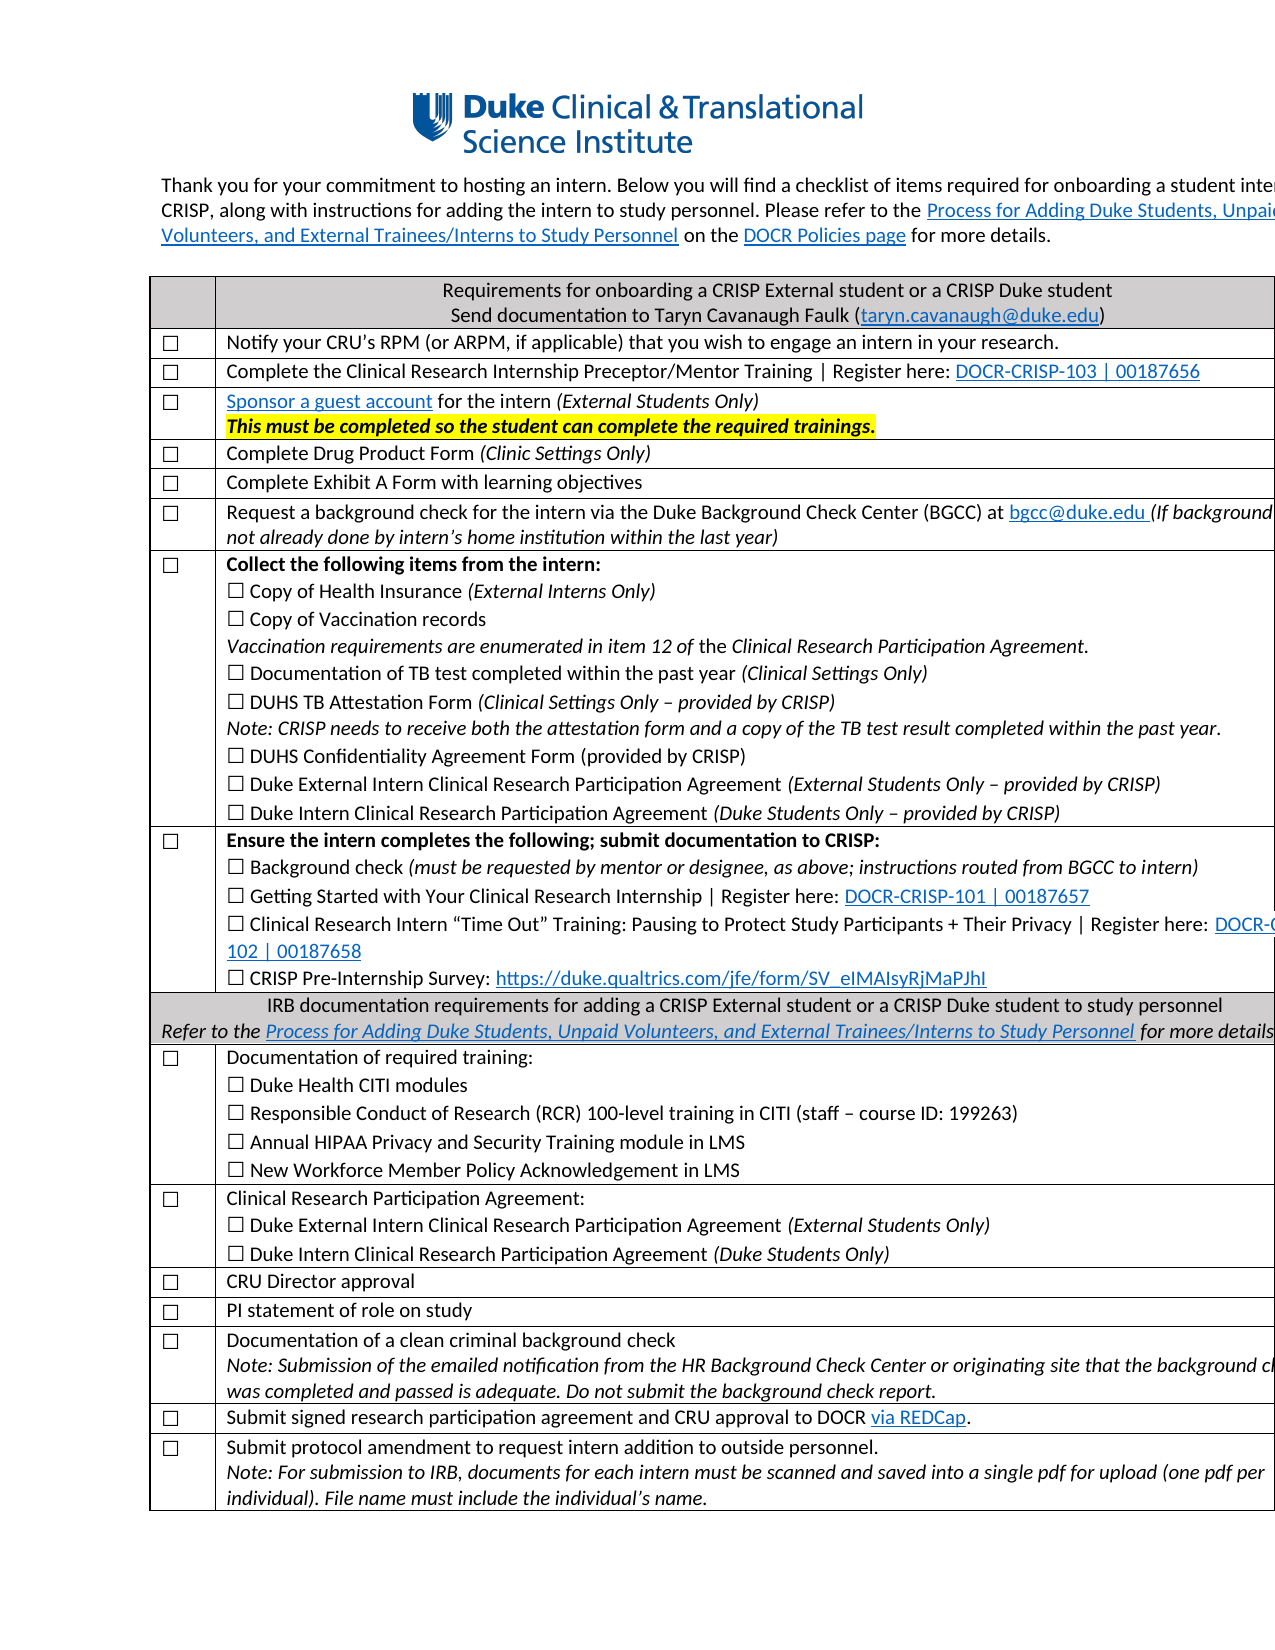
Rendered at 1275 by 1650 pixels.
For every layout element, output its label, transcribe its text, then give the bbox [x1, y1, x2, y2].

picture [394, 75, 881, 172]
table_cell Collect the following items from the intern: Copy of Health Insurance (External Interns Only) Copy of Vaccination records Vaccination requirements are enumerated in item 12 of the Clinical Research Participation Agreement. Documentation of TB test completed within the past year (Clinical Settings Only) DUHS TB Attestation Form (Clinical Settings Only – provided by CRISP) Note: CRISP needs to receive both the attestation form and a copy of the TB test result completed within the past year. DUHS Confidentiality Agreement Form (provided by CRISP) Duke External Intern Clinical Research Participation Agreement (External Students Only – provided by CRISP) Duke Intern Clinical Research Participation Agreement (Duke Students Only – provided by CRISP) [216, 551, 1274, 826]
table_cell Documentation of required training: Duke Health CITI modules Responsible Conduct of Research (RCR) 100-level training in CITI (staff – course ID: 199263) Annual HIPAA Privacy and Security Training module in LMS New Workforce Member Policy Acknowledgement in LMS [216, 1045, 1274, 1184]
table_cell Complete the Clinical Research Internship Preceptor/Mentor Training | Register here: DOCR-CRISP-103 | 00187656 [216, 359, 1274, 387]
table_cell [151, 277, 215, 328]
table_cell Clinical Research Participation Agreement: Duke External Intern Clinical Research Participation Agreement (External Students Only) Duke Intern Clinical Research Participation Agreement (Duke Students Only) [216, 1185, 1274, 1267]
table_cell Notify your CRU’s RPM (or ARPM, if applicable) that you wish to engage an intern in your research. [216, 329, 1274, 357]
table_cell Request a background check for the intern via the Duke Background Check Center (BGCC) at bgcc@duke.edu (If background check not already done by intern’s home institution within the last year) [216, 499, 1274, 550]
table_cell IRB documentation requirements for adding a CRISP External student or a CRISP Duke student to study personnel Refer to the Process for Adding Duke Students, Unpaid Volunteers, and External Trainees/Interns to Study Personnel for more details. [151, 993, 1274, 1043]
table_cell Submit protocol amendment to request intern addition to outside personnel. Note: For submission to IRB, documents for each intern must be scanned and saved into a single pdf for upload (one pdf per individual). File name must include the individual’s name. [216, 1434, 1274, 1510]
table_cell CRU Director approval [216, 1268, 1274, 1297]
table_cell PI statement of role on study [216, 1298, 1274, 1326]
table_cell Submit signed research participation agreement and CRU approval to DOCR via REDCap. [216, 1404, 1274, 1433]
table_cell Documentation of a clean criminal background check Note: Submission of the emailed notification from the HR Background Check Center or originating site that the background check was completed and passed is adequate. Do not submit the background check report. [216, 1327, 1274, 1403]
table_cell Complete Exhibit A Form with learning objectives [216, 469, 1274, 498]
table_cell Complete Drug Product Form (Clinic Settings Only) [216, 440, 1274, 468]
table_cell Requirements for onboarding a CRISP External student or a CRISP Duke student Send documentation to Taryn Cavanaugh Faulk (taryn.cavanaugh@duke.edu) [216, 277, 1274, 328]
table_cell Sponsor a guest account for the intern (External Students Only) This must be completed so the student can complete the required trainings. [216, 388, 1274, 439]
table_cell Ensure the intern completes the following; submit documentation to CRISP: Background check (must be requested by mentor or designee, as above; instructions routed from BGCC to intern) Getting Started with Your Clinical Research Internship | Register here: DOCR-CRISP-101 | 00187657 Clinical Research Intern “Time Out” Training: Pausing to Protect Study Participants + Their Privacy | Register here: DOCR-CRISP-102 | 00187658 CRISP Pre-Internship Survey: https://duke.qualtrics.com/jfe/form/SV_eIMAIsyRjMaPJhI [216, 827, 1274, 992]
table_header Thank you for your commitment to hosting an intern. Below you will find a checklist of items required for onboarding a student intern via CRISP, along with instructions for adding the intern to study personnel. Please refer to the Process for Adding Duke Students, Unpaid Volunteers, and External Trainees/Interns to Study Personnel on the DOCR Policies page for more details. [150, 172, 1275, 276]
